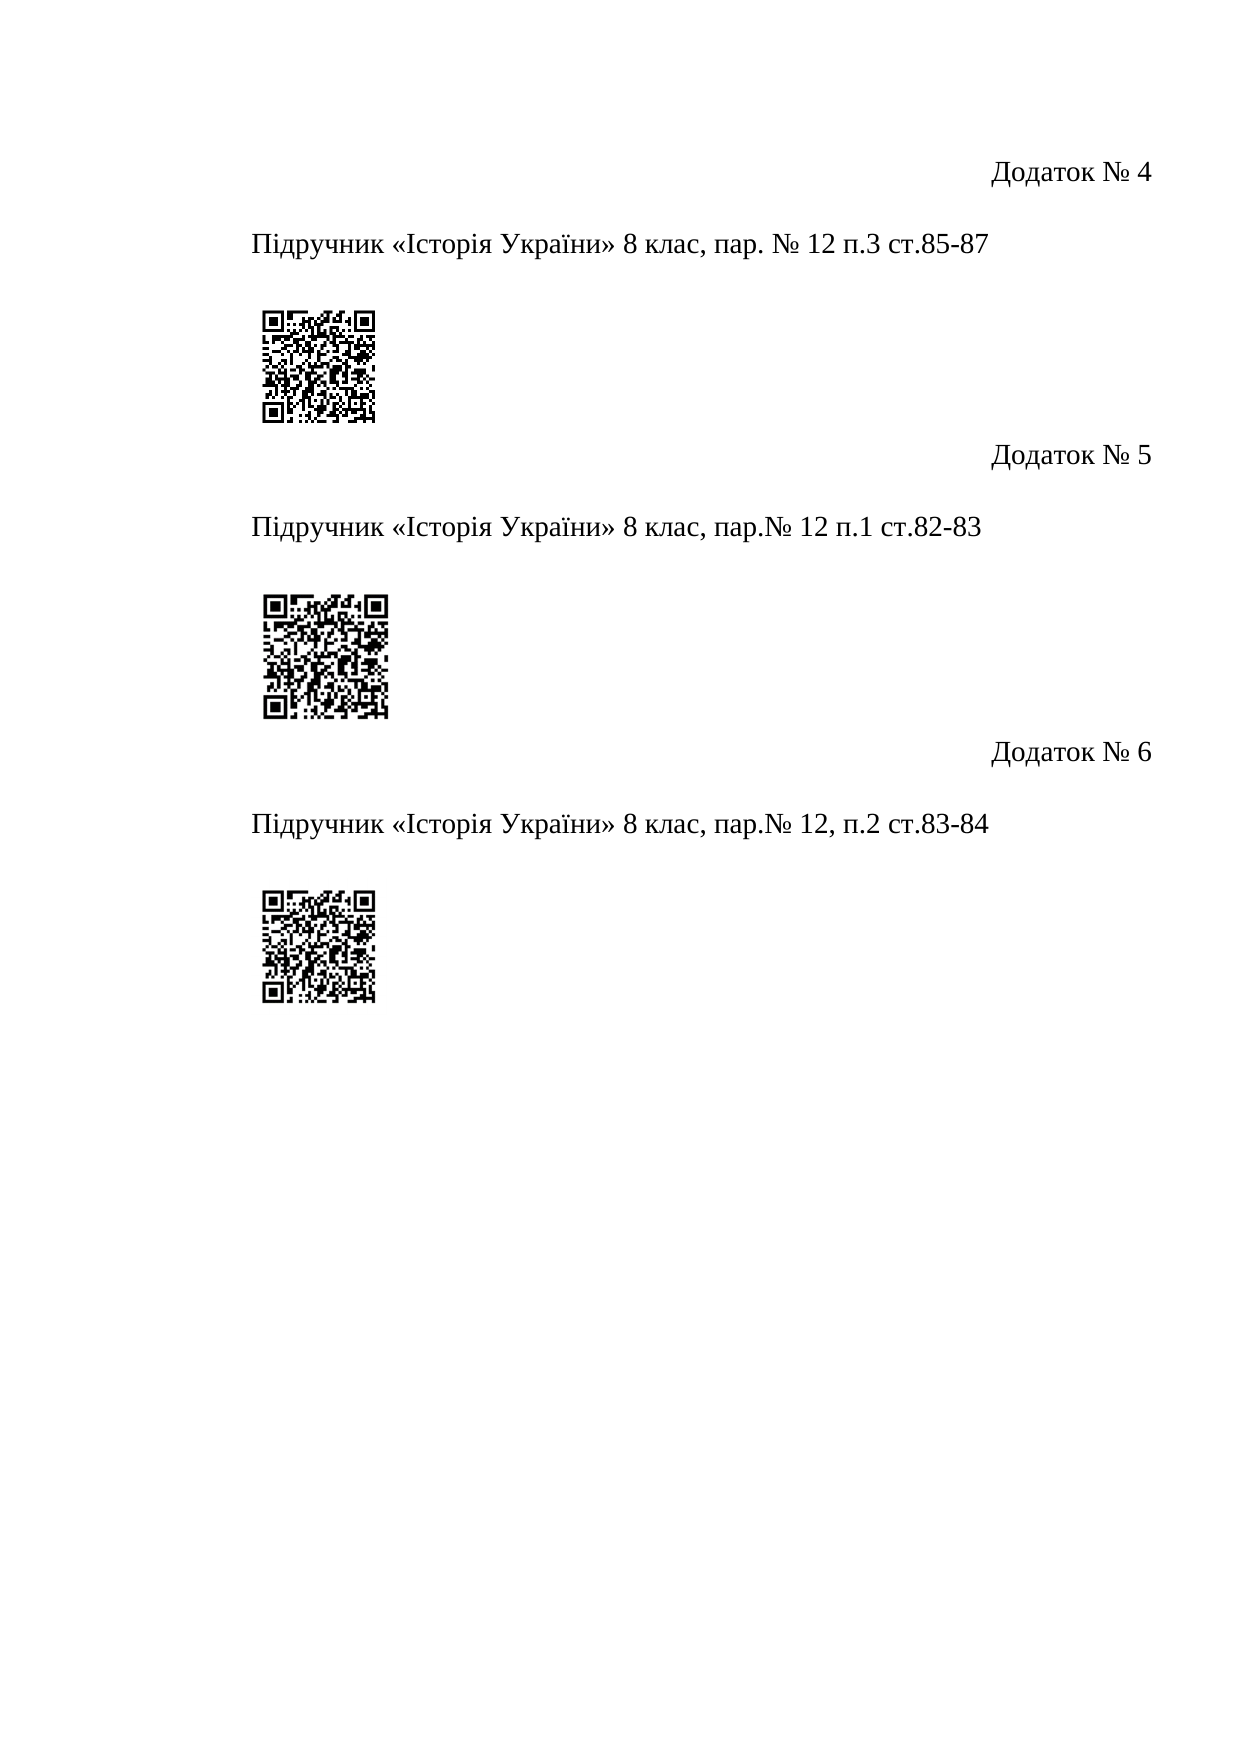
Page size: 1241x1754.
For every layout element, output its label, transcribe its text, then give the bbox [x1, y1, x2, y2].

picture [251, 581, 401, 732]
text Додаток № 6 [177, 734, 1152, 767]
text Підручник «Історія України» 8 клас, пар. № 12 п.3 ст.85-87 [177, 227, 1152, 260]
picture [251, 298, 387, 435]
text Підручник «Історія України» 8 клас, пар.№ 12, п.2 ст.83-84 [177, 806, 1152, 839]
text Підручник «Історія України» 8 клас, пар.№ 12 п.1 ст.82-83 [177, 509, 1152, 543]
picture [251, 878, 387, 1015]
text Додаток № 4 [177, 154, 1152, 188]
text Додаток № 5 [177, 437, 1152, 471]
